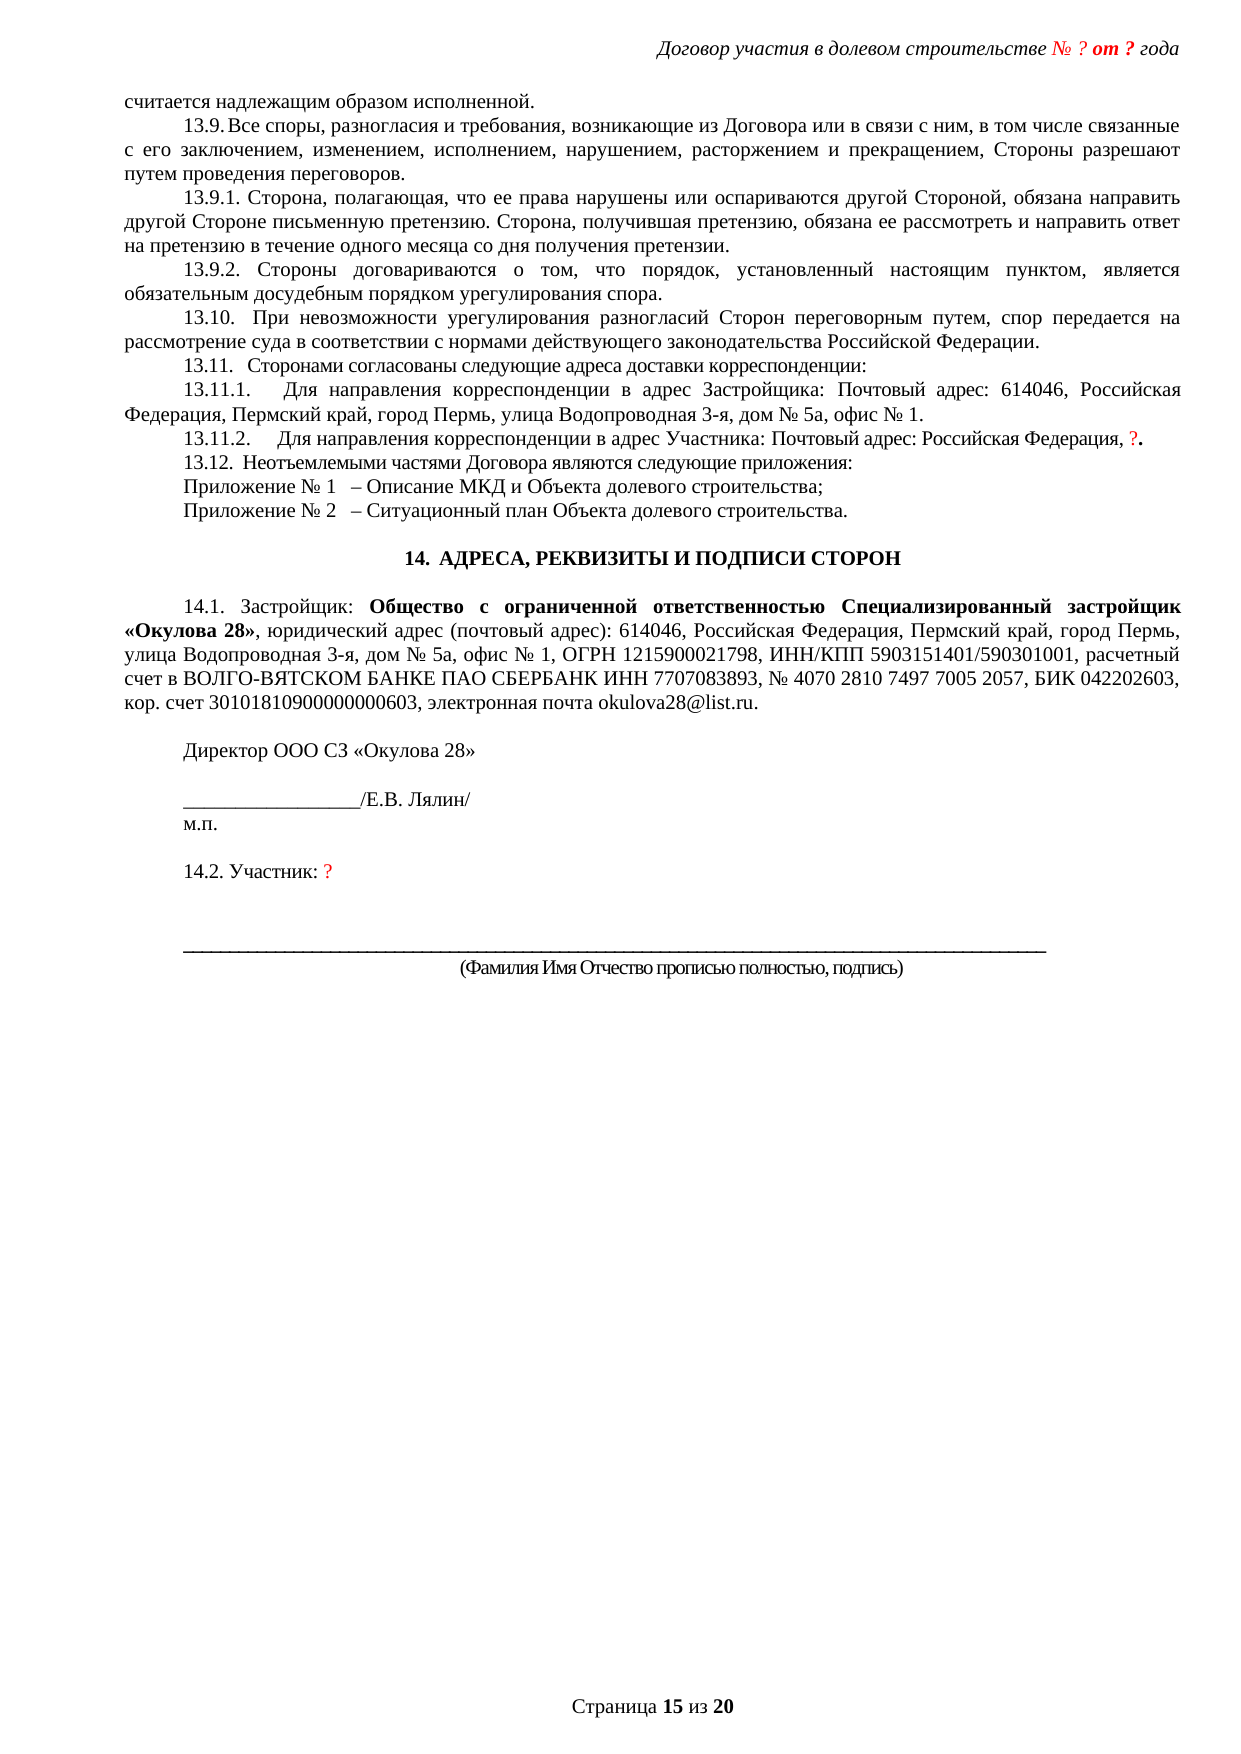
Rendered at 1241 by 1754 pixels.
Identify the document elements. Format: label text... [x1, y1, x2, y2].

list Все споры, разногласия и требования, возникающие из Договора или в связи с ним, в том числе связанные с его заключением, изменением, исполнением, нарушением, расторжением и прекращением, Стороны разрешают путем проведения переговоров. [124, 113, 1181, 185]
list При невозможности урегулирования разногласий Сторон переговорным путем, спор передается на рассмотрение суда в соответствии с нормами действующего законодательства Российской Федерации. [124, 305, 1181, 353]
list Для направления корреспонденции в адрес Участника: Почтовый адрес: Российская Федерация, ?. [124, 426, 1181, 449]
list Для направления корреспонденции в адрес Застройщика: Почтовый адрес: 614046, Российская Федерация, Пермский край, город Пермь, улица Водопроводная 3-я, дом № 5а, офис № 1. [124, 377, 1181, 426]
list 13.9.2. Стороны договариваются о том, что порядок, установленный настоящим пунктом, является обязательным досудебным порядком урегулирования спора. [124, 257, 1181, 305]
text 14.2. Участник: ? [124, 859, 1181, 883]
text _________________/Е.В. Лялин/ [124, 786, 1181, 811]
list – Ситуационный план Объекта долевого строительства. [124, 498, 1181, 522]
text м.п. [124, 811, 1181, 834]
list – Описание МКД и Объекта долевого строительства; [124, 474, 1181, 498]
text ______________________________________________________________________________________________ [124, 931, 1181, 955]
list Неотъемлемыми частями Договора являются следующие приложения: [124, 449, 1181, 474]
list АДРЕСА, РЕКВИЗИТЫ И ПОДПИСИ СТОРОН [124, 546, 1181, 570]
text (Фамилия Имя Отчество прописью полностью, подпись) [124, 955, 1181, 979]
text Директор ООО СЗ «Окулова 28» [124, 738, 1181, 762]
text 14.1. Застройщик: Общество с ограниченной ответственностью Специализированный застройщик «Окулова 28», юридический адрес (почтовый адрес): 614046, Российская Федерация, Пермский край, город Пермь, улица Водопроводная 3-я, дом № 5а, офис № 1, ОГРН 1215900021798, ИНН/КПП 5903151401/590301001, расчетный счет в ВОЛГО-ВЯТСКОМ БАНКЕ ПАО СБЕРБАНК ИНН 7707083893, № 4070 2810 7497 7005 2057, БИК 042202603, кор. счет 30101810900000000603, электронная почта okulova28@list.ru. [124, 594, 1181, 714]
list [124, 89, 1181, 113]
list 13.9.1. Сторона, полагающая, что ее права нарушены или оспариваются другой Стороной, обязана направить другой Стороне письменную претензию. Сторона, получившая претензию, обязана ее рассмотреть и направить ответ на претензию в течение одного месяца со дня получения претензии. [124, 185, 1181, 257]
list Сторонами согласованы следующие адреса доставки корреспонденции: [124, 353, 1181, 377]
